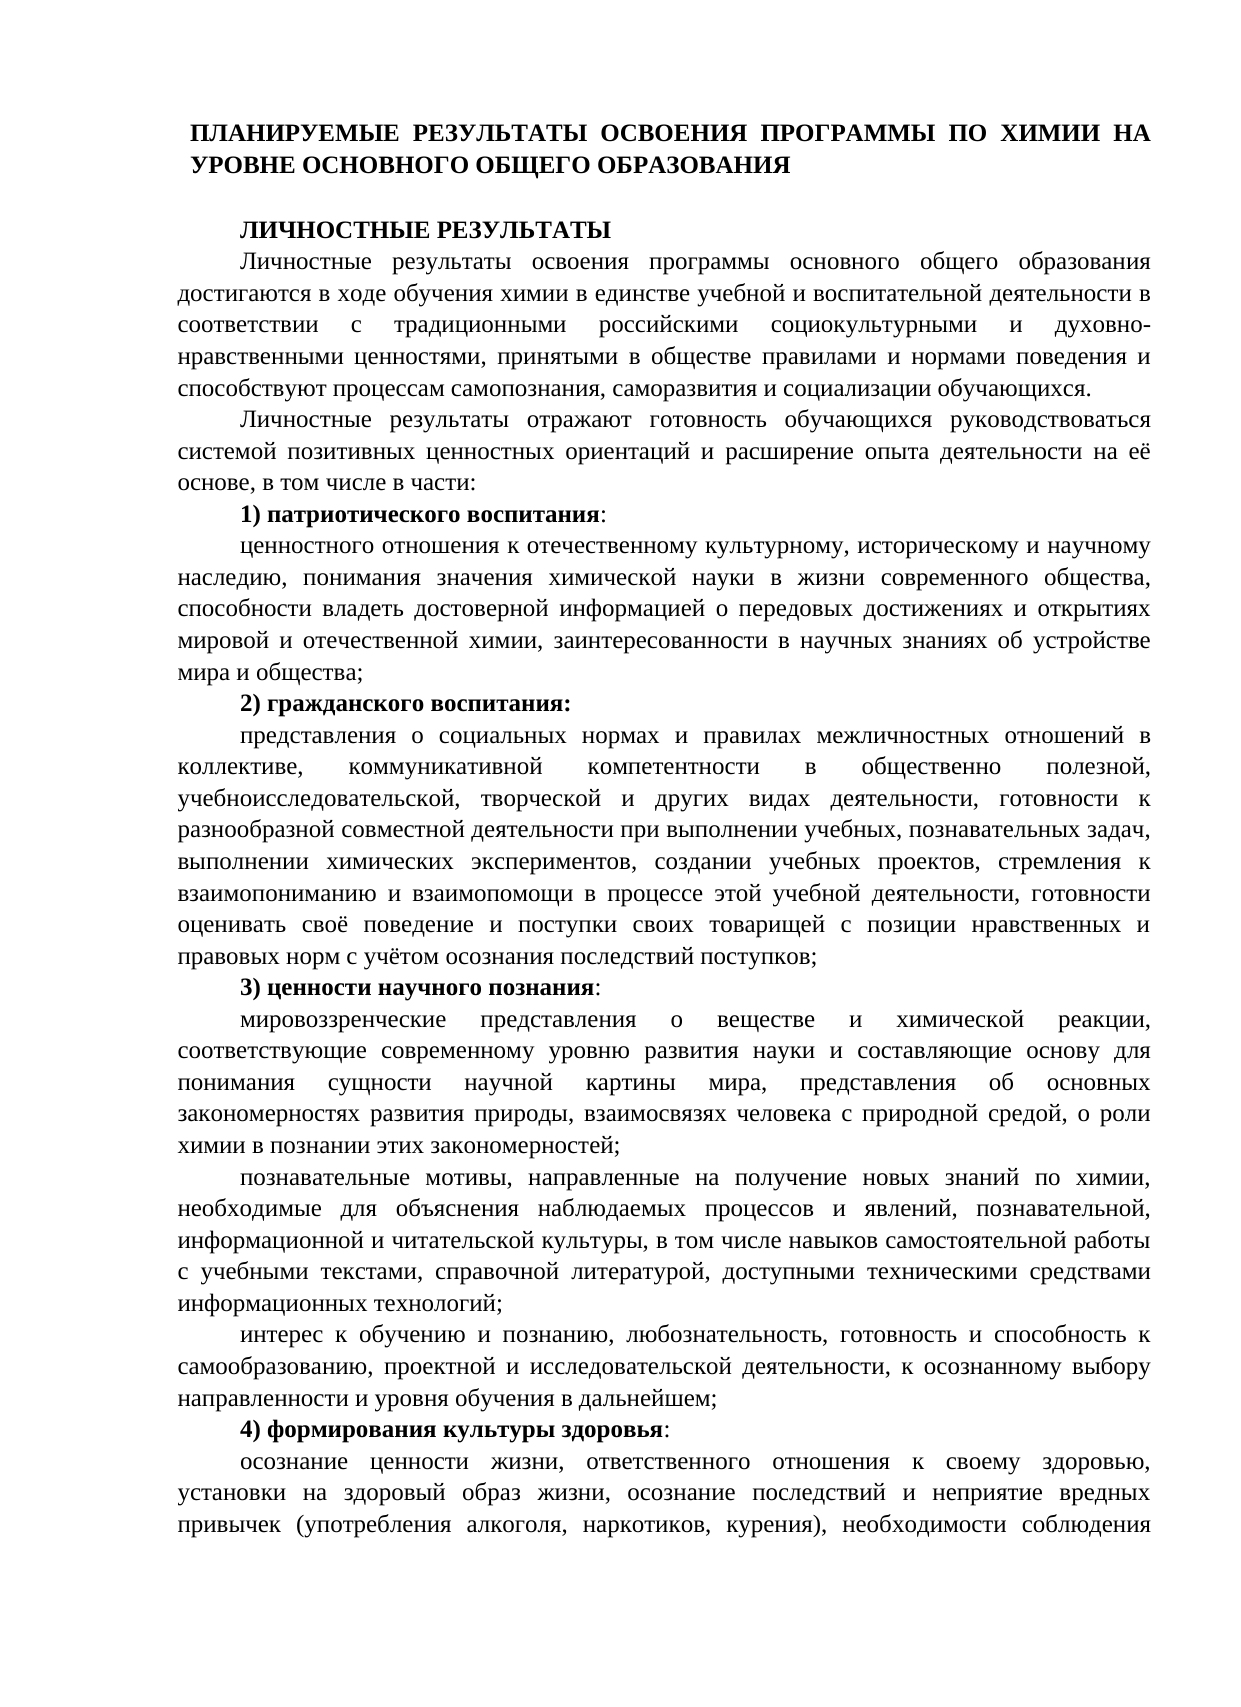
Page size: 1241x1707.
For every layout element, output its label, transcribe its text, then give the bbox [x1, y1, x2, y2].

text интерес к обучению и познанию, любознательность, готовность и способность к самообразованию, проектной и исследовательской деятельности, к осознанному выбору направленности и уровня обучения в дальнейшем; [177, 1319, 1152, 1411]
text 2) гражданского воспитания: [177, 688, 1152, 717]
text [177, 1446, 1152, 1538]
text мировоззренческие представления о веществе и химической реакции, соответствующие современному уровню развития науки и составляющие основу для понимания сущности научной картины мира, представления об основных закономерностях развития природы, взаимосвязях человека с природной средой, о роли химии в познании этих закономерностей; [177, 1004, 1152, 1159]
text 4) формирования культуры здоровья: [177, 1414, 1152, 1443]
text 1) патриотического воспитания: [177, 499, 1152, 528]
text Личностные результаты отражают готовность обучающихся руководствоваться системой позитивных ценностных ориентаций и расширение опыта деятельности на её основе, в том числе в части: [177, 404, 1152, 496]
text 3) ценности научного познания: [177, 972, 1152, 1001]
text Личностные результаты освоения программы основного общего образования достигаются в ходе обучения химии в единстве учебной и воспитательной деятельности в соответствии с традиционными российскими социокультурными и духовно-нравственными ценностями, принятыми в обществе правилами и нормами поведения и способствуют процессам самопознания, саморазвития и социализации обучающихся. [177, 246, 1152, 401]
text представления о социальных нормах и правилах межличностных отношений в коллективе, коммуникативной компетентности в общественно полезной, учебноисследовательской, творческой и других видах деятельности, готовности к разнообразной совместной деятельности при выполнении учебных, познавательных задач, выполнении химических экспериментов, создании учебных проектов, стремления к взаимопониманию и взаимопомощи в процессе этой учебной деятельности, готовности оценивать своё поведение и поступки своих товарищей с позиции нравственных и правовых норм с учётом осознания последствий поступков; [177, 720, 1152, 969]
text ПЛАНИРУЕМЫЕ РЕЗУЛЬТАТЫ ОСВОЕНИЯ ПРОГРАММЫ ПО ХИМИИ НА УРОВНЕ ОСНОВНОГО ОБЩЕГО ОБРАЗОВАНИЯ [190, 118, 1152, 178]
text ценностного отношения к отечественному культурному, историческому и научному наследию, понимания значения химической науки в жизни современного общества, способности владеть достоверной информацией о передовых достижениях и открытиях мировой и отечественной химии, заинтересованности в научных знаниях об устройстве мира и общества; [177, 530, 1152, 685]
text познавательные мотивы, направленные на получение новых знаний по химии, необходимые для объяснения наблюдаемых процессов и явлений, познавательной, информационной и читательской культуры, в том числе навыков самостоятельной работы с учебными текстами, справочной литературой, доступными техническими средствами информационных технологий; [177, 1162, 1152, 1317]
text ЛИЧНОСТНЫЕ РЕЗУЛЬТАТЫ [177, 215, 1152, 243]
